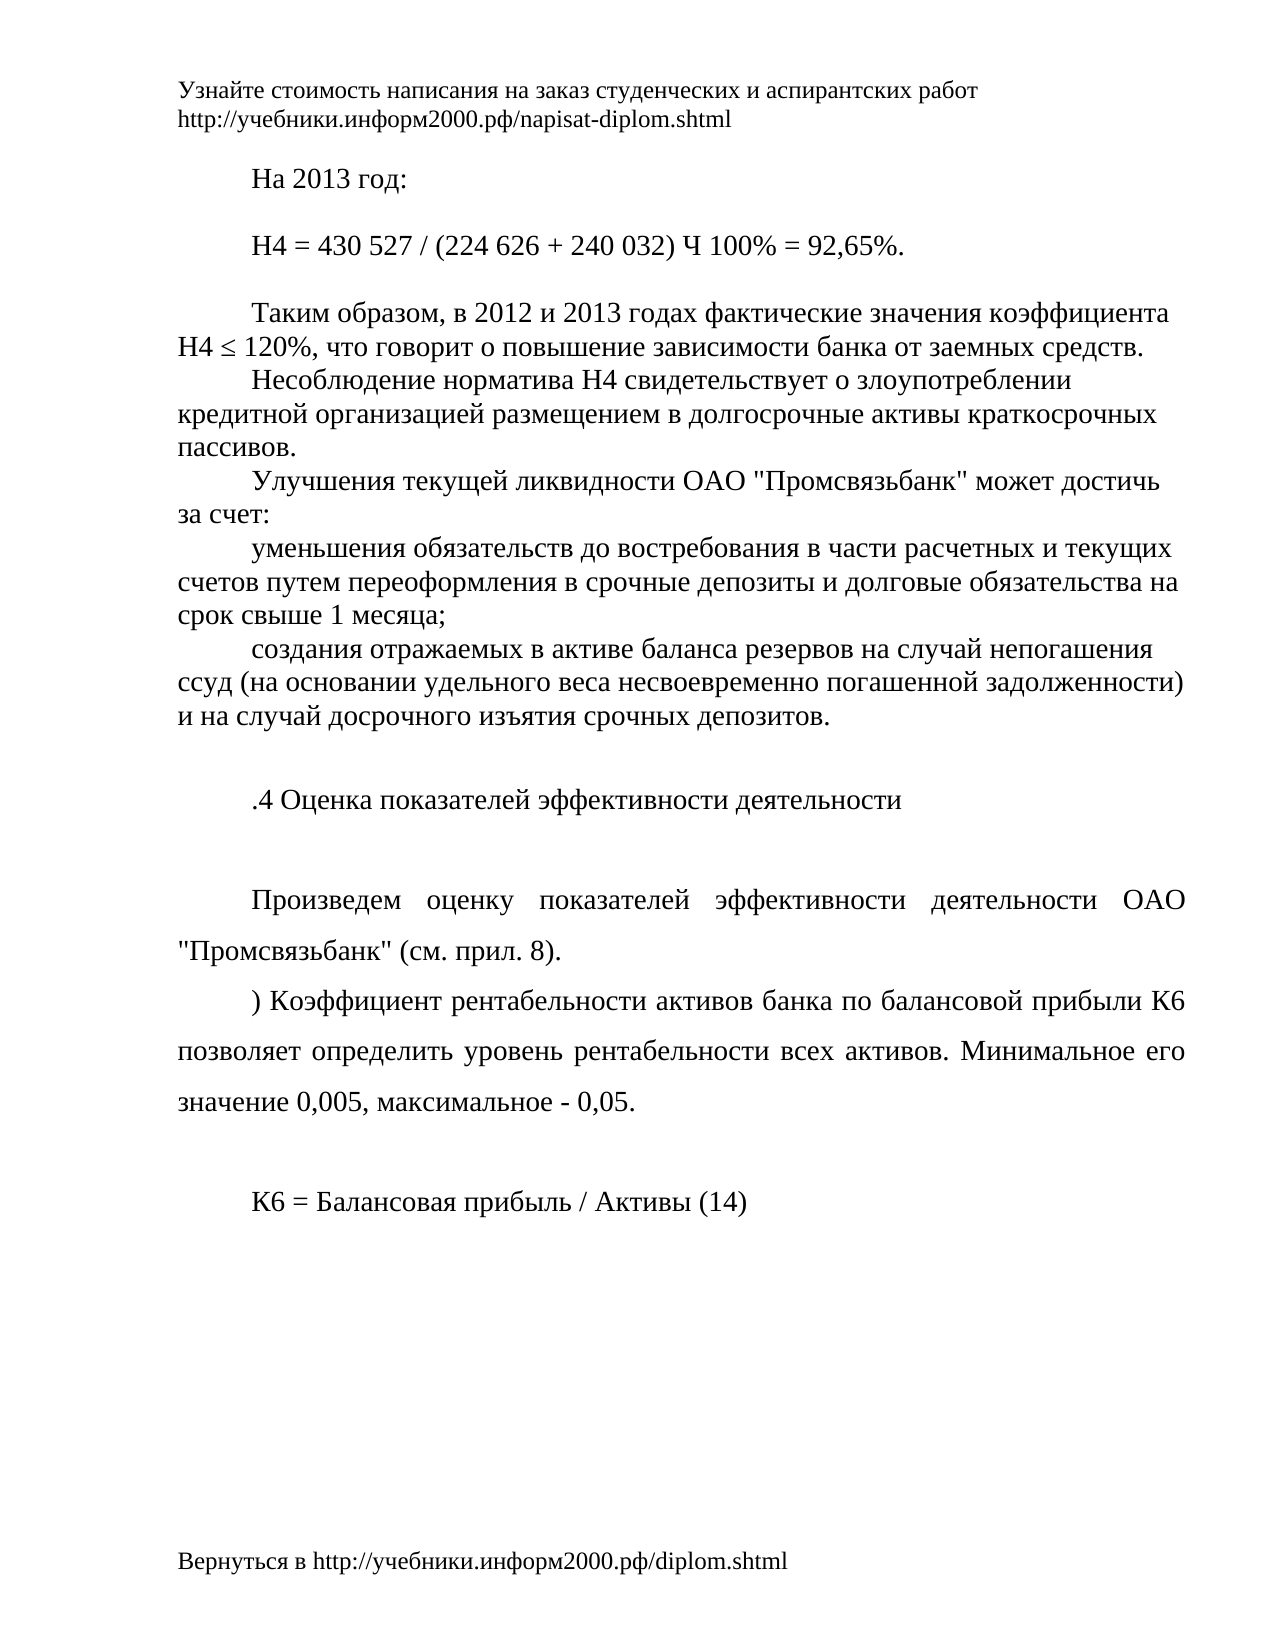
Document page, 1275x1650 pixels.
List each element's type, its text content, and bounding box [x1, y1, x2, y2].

text Улучшения текущей ликвидности ОАО "Промсвязьбанк" может достичь за счет: [177, 463, 1186, 530]
subtitle .4 Оценка показателей эффективности деятельности [177, 782, 1186, 815]
text ) Коэффициент рентабельности активов банка по балансовой прибыли К6 позволяет определить уровень рентабельности всех активов. Минимальное его значение 0,005, максимальное - 0,05. [177, 983, 1186, 1117]
text Таким образом, в 2012 и 2013 годах фактические значения коэффициента Н4 ≤ 120%, что говорит о повышение зависимости банка от заемных средств. [177, 295, 1186, 362]
text Произведем оценку показателей эффективности деятельности ОАО "Промсвязьбанк" (см. прил. 8). [177, 882, 1186, 966]
text Н4 = 430 527 / (224 626 + 240 032) Ч 100% = 92,65%. [177, 228, 1186, 262]
text К6 = Балансовая прибыль / Активы (14) [177, 1184, 1186, 1218]
text Несоблюдение норматива Н4 свидетельствует о злоупотреблении кредитной организацией размещением в долгосрочные активы краткосрочных пассивов. [177, 362, 1186, 463]
text создания отражаемых в активе баланса резервов на случай непогашения ссуд (на основании удельного веса несвоевременно погашенной задолженности) и на случай досрочного изъятия срочных депозитов. [177, 631, 1186, 731]
text уменьшения обязательств до востребования в части расчетных и текущих счетов путем переоформления в срочные депозиты и долговые обязательства на срок свыше 1 месяца; [177, 530, 1186, 631]
text На 2013 год: [177, 161, 1186, 195]
